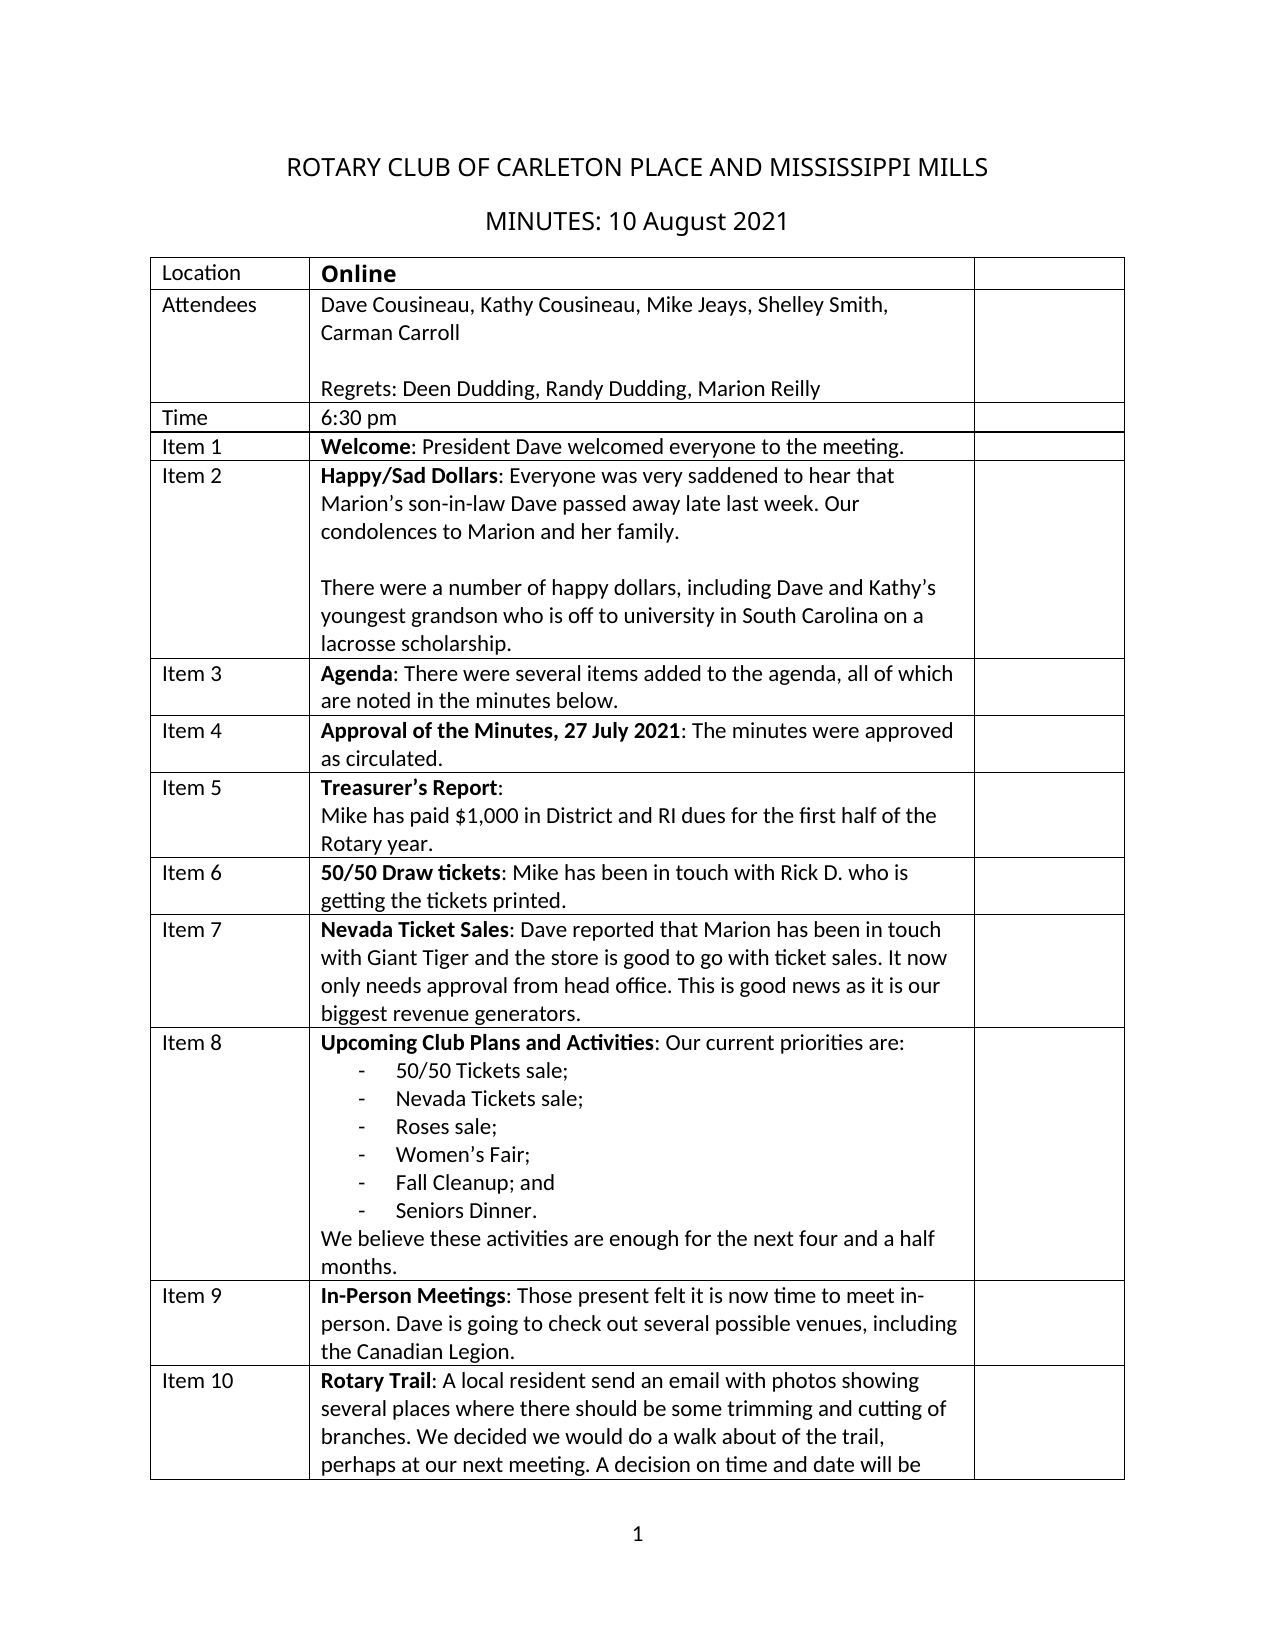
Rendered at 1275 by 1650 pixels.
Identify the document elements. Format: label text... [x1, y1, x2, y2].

table_cell Item 1 [151, 433, 309, 460]
table_cell Item 4 [151, 716, 309, 772]
table_cell [975, 461, 1124, 658]
table_cell Nevada Ticket Sales: Dave reported that Marion has been in touch with Giant Tiger and the store is good to go with ticket sales. It now only needs approval from head office. This is good news as it is our biggest revenue generators. [310, 915, 974, 1027]
table_cell Item 6 [151, 858, 309, 914]
table_cell Upcoming Club Plans and Activities: Our current priorities are: 50/50 Tickets sale; Nevada Tickets sale; Roses sale; Women’s Fair; Fall Cleanup; and Seniors Dinner. We believe these activities are enough for the next four and a half months. [310, 1028, 974, 1280]
table_cell [975, 716, 1124, 772]
table_cell Item 3 [151, 659, 309, 715]
table_cell Item 7 [151, 915, 309, 1027]
table_cell Item 2 [151, 461, 309, 658]
table_cell 50/50 Draw tickets: Mike has been in touch with Rick D. who is getting the tickets printed. [310, 858, 974, 914]
table_cell Item 5 [151, 773, 309, 857]
table_cell [975, 915, 1124, 1027]
table_cell Treasurer’s Report: Mike has paid $1,000 in District and RI dues for the first half of the Rotary year. [310, 773, 974, 857]
table_cell Item 9 [151, 1281, 309, 1365]
table_cell Welcome: President Dave welcomed everyone to the meeting. [310, 433, 974, 460]
text ROTARY CLUB OF CARLETON PLACE AND MISSISSIPPI MILLS [150, 150, 1125, 184]
table_cell Dave Cousineau, Kathy Cousineau, Mike Jeays, Shelley Smith, Carman Carroll Regrets: Deen Dudding, Randy Dudding, Marion Reilly [310, 290, 974, 402]
table_cell Happy/Sad Dollars: Everyone was very saddened to hear that Marion’s son-in-law Dave passed away late last week. Our condolences to Marion and her family. There were a number of happy dollars, including Dave and Kathy’s youngest grandson who is off to university in South Carolina on a lacrosse scholarship. [310, 461, 974, 658]
table_cell Approval of the Minutes, 27 July 2021: The minutes were approved as circulated. [310, 716, 974, 772]
table_cell [975, 290, 1124, 402]
table_cell [975, 858, 1124, 914]
table_cell Item 8 [151, 1028, 309, 1280]
table_cell In-Person Meetings: Those present felt it is now time to meet in-person. Dave is going to check out several possible venues, including the Canadian Legion. [310, 1281, 974, 1365]
table_cell [975, 433, 1124, 460]
table_cell Item 10 [151, 1366, 309, 1478]
table_cell [975, 403, 1124, 431]
table_header Location [151, 258, 309, 289]
table_cell Agenda: There were several items added to the agenda, all of which are noted in the minutes below. [310, 659, 974, 715]
table_header Online [310, 258, 974, 289]
table_cell [975, 1366, 1124, 1478]
text MINUTES: 10 August 2021 [150, 203, 1125, 237]
table_cell 6:30 pm [310, 403, 974, 431]
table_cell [310, 1366, 974, 1478]
table_cell Time [151, 403, 309, 431]
table_cell [975, 773, 1124, 857]
table_header [975, 258, 1124, 289]
table_cell Attendees [151, 290, 309, 402]
table_cell [975, 1281, 1124, 1365]
table_cell [975, 659, 1124, 715]
table_cell [975, 1028, 1124, 1280]
